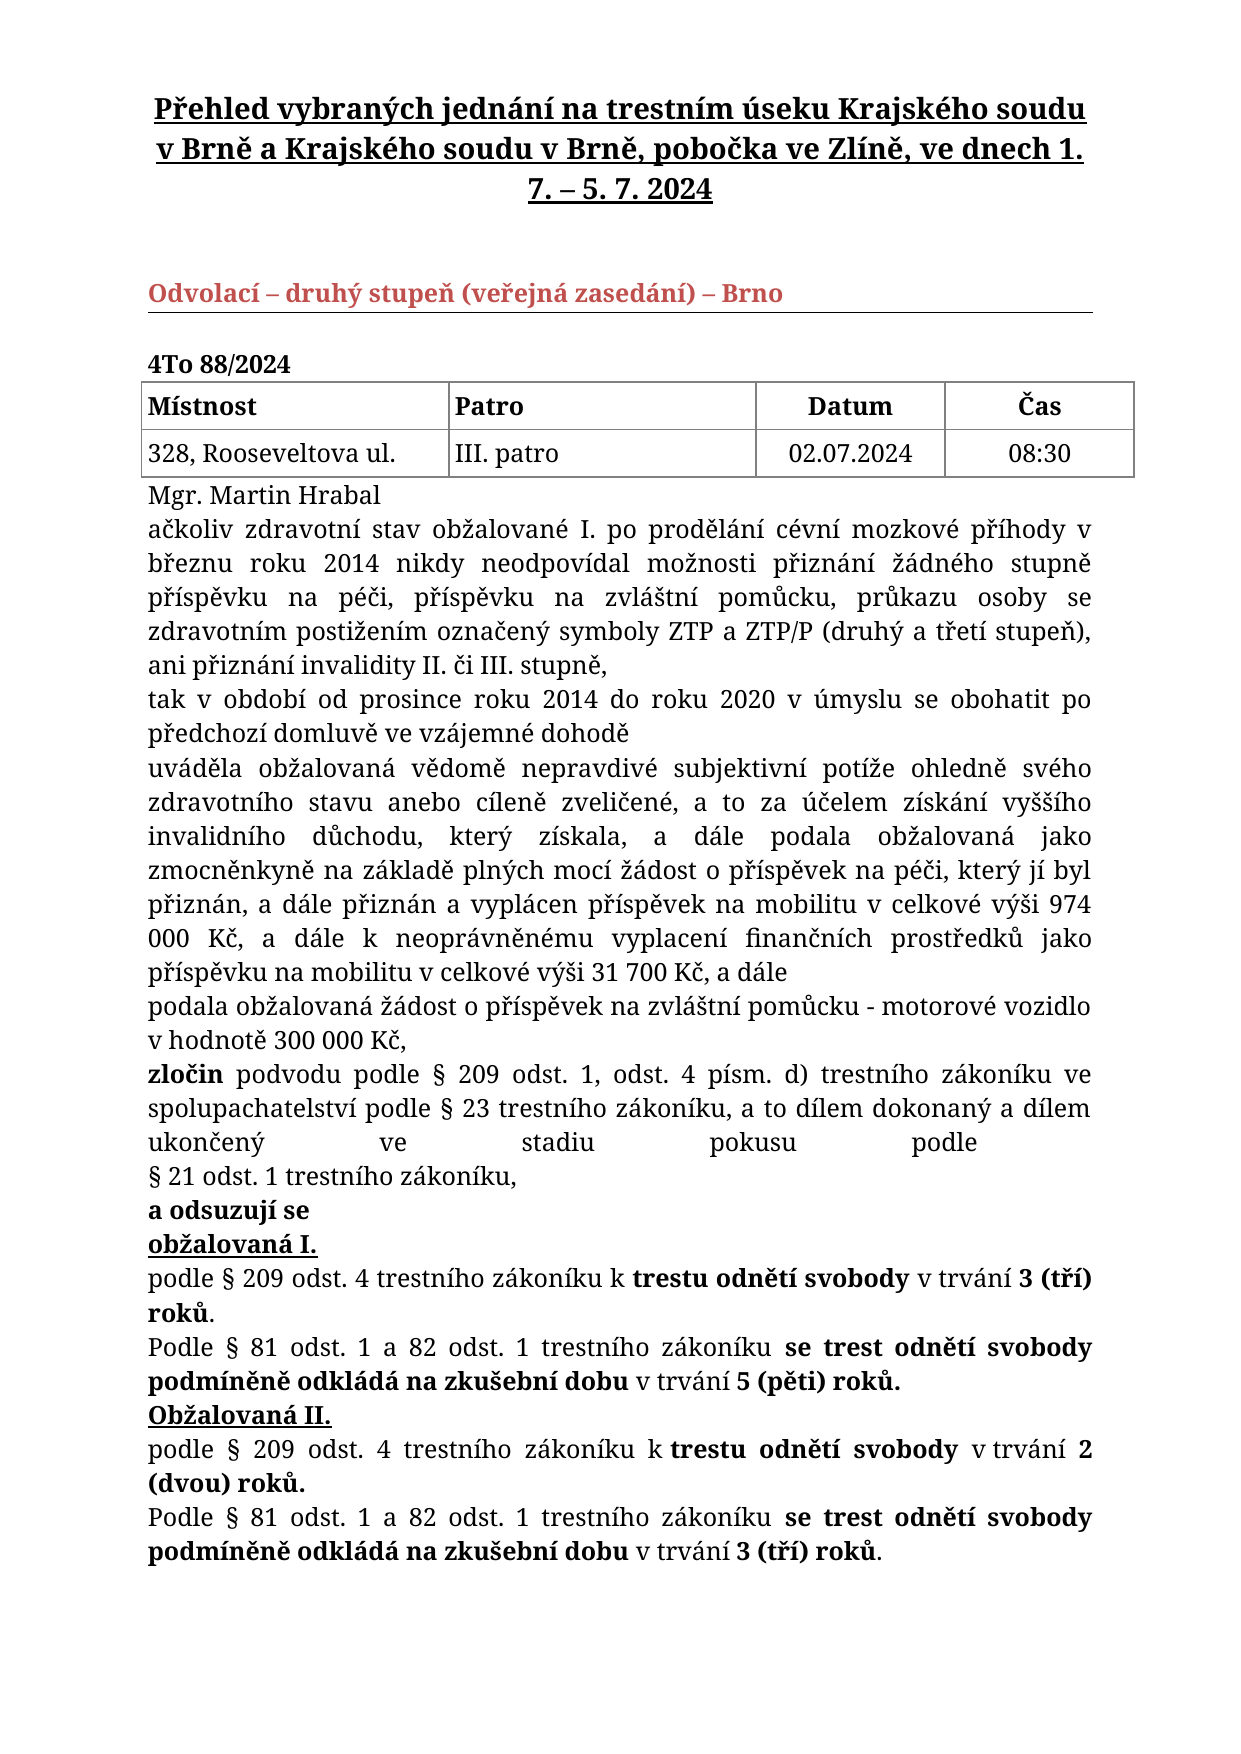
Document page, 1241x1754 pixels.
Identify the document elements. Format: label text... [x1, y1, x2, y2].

table_header Čas [946, 383, 1133, 429]
text obžalovaná I. [148, 1227, 1093, 1261]
text tak v období od prosince roku 2014 do roku 2020 v úmyslu se obohatit po předchozí domluvě ve vzájemné dohodě [148, 682, 1093, 750]
text podle § 209 odst. 4 trestního zákoníku k trestu odnětí svobody v trvání 3 (tří) roků. [148, 1261, 1093, 1329]
table_header Patro [450, 383, 755, 429]
text Obžalovaná II. [148, 1397, 1093, 1431]
text a odsuzují se [148, 1193, 1093, 1227]
table_cell 328, Rooseveltova ul. [142, 430, 448, 476]
text uváděla obžalovaná vědomě nepravdivé subjektivní potíže ohledně svého zdravotního stavu anebo cíleně zveličené, a to za účelem získání vyššího invalidního důchodu, který získala, a dále podala obžalovaná jako zmocněnkyně na základě plných mocí žádost o příspěvek na péči, který jí byl přiznán, a dále přiznán a vyplácen příspěvek na mobilitu v celkové výši 974 000 Kč, a dále k neoprávněnému vyplacení finančních prostředků jako příspěvku na mobilitu v celkové výši 31 700 Kč, a dále [148, 750, 1093, 989]
text Podle § 81 odst. 1 a 82 odst. 1 trestního zákoníku se trest odnětí svobody podmíněně odkládá na zkušební dobu v trvání 5 (pěti) roků. [148, 1329, 1093, 1397]
text Odvolací – druhý stupeň (veřejná zasedání) – Brno [148, 276, 1093, 312]
table_header Místnost [142, 383, 448, 429]
table_cell III. patro [450, 430, 755, 476]
table_cell 08:30 [946, 430, 1133, 476]
text Přehled vybraných jednání na trestním úseku Krajského soudu v Brně a Krajského soudu v Brně, pobočka ve Zlíně, ve dnech 1. 7. – 5. 7. 2024 [148, 89, 1093, 208]
text podala obžalovaná žádost o příspěvek na zvláštní pomůcku - motorové vozidlo v hodnotě 300 000 Kč, [148, 989, 1093, 1057]
table_cell 02.07.2024 [757, 430, 944, 476]
text Podle § 81 odst. 1 a 82 odst. 1 trestního zákoníku se trest odnětí svobody podmíněně odkládá na zkušební dobu v trvání 3 (tří) roků. [148, 1499, 1093, 1568]
text podle § 209 odst. 4 trestního zákoníku k trestu odnětí svobody v trvání 2 (dvou) roků. [148, 1431, 1093, 1499]
text 4To 88/2024 [148, 347, 1093, 381]
table_header Datum [757, 383, 944, 429]
list zločin podvodu podle § 209 odst. 1, odst. 4 písm. d) trestního zákoníku ve spolupachatelství podle § 23 trestního zákoníku, a to dílem dokonaný a dílem ukončený ve stadiu pokusu podle § 21 odst. 1 trestního zákoníku, [148, 1057, 1093, 1193]
text Mgr. Martin Hrabal [148, 478, 1093, 512]
text ačkoliv zdravotní stav obžalované I. po prodělání cévní mozkové příhody v březnu roku 2014 nikdy neodpovídal možnosti přiznání žádného stupně příspěvku na péči, příspěvku na zvláštní pomůcku, průkazu osoby se zdravotním postižením označený symboly ZTP a ZTP/P (druhý a třetí stupeň), ani přiznání invalidity II. či III. stupně, [148, 512, 1093, 682]
